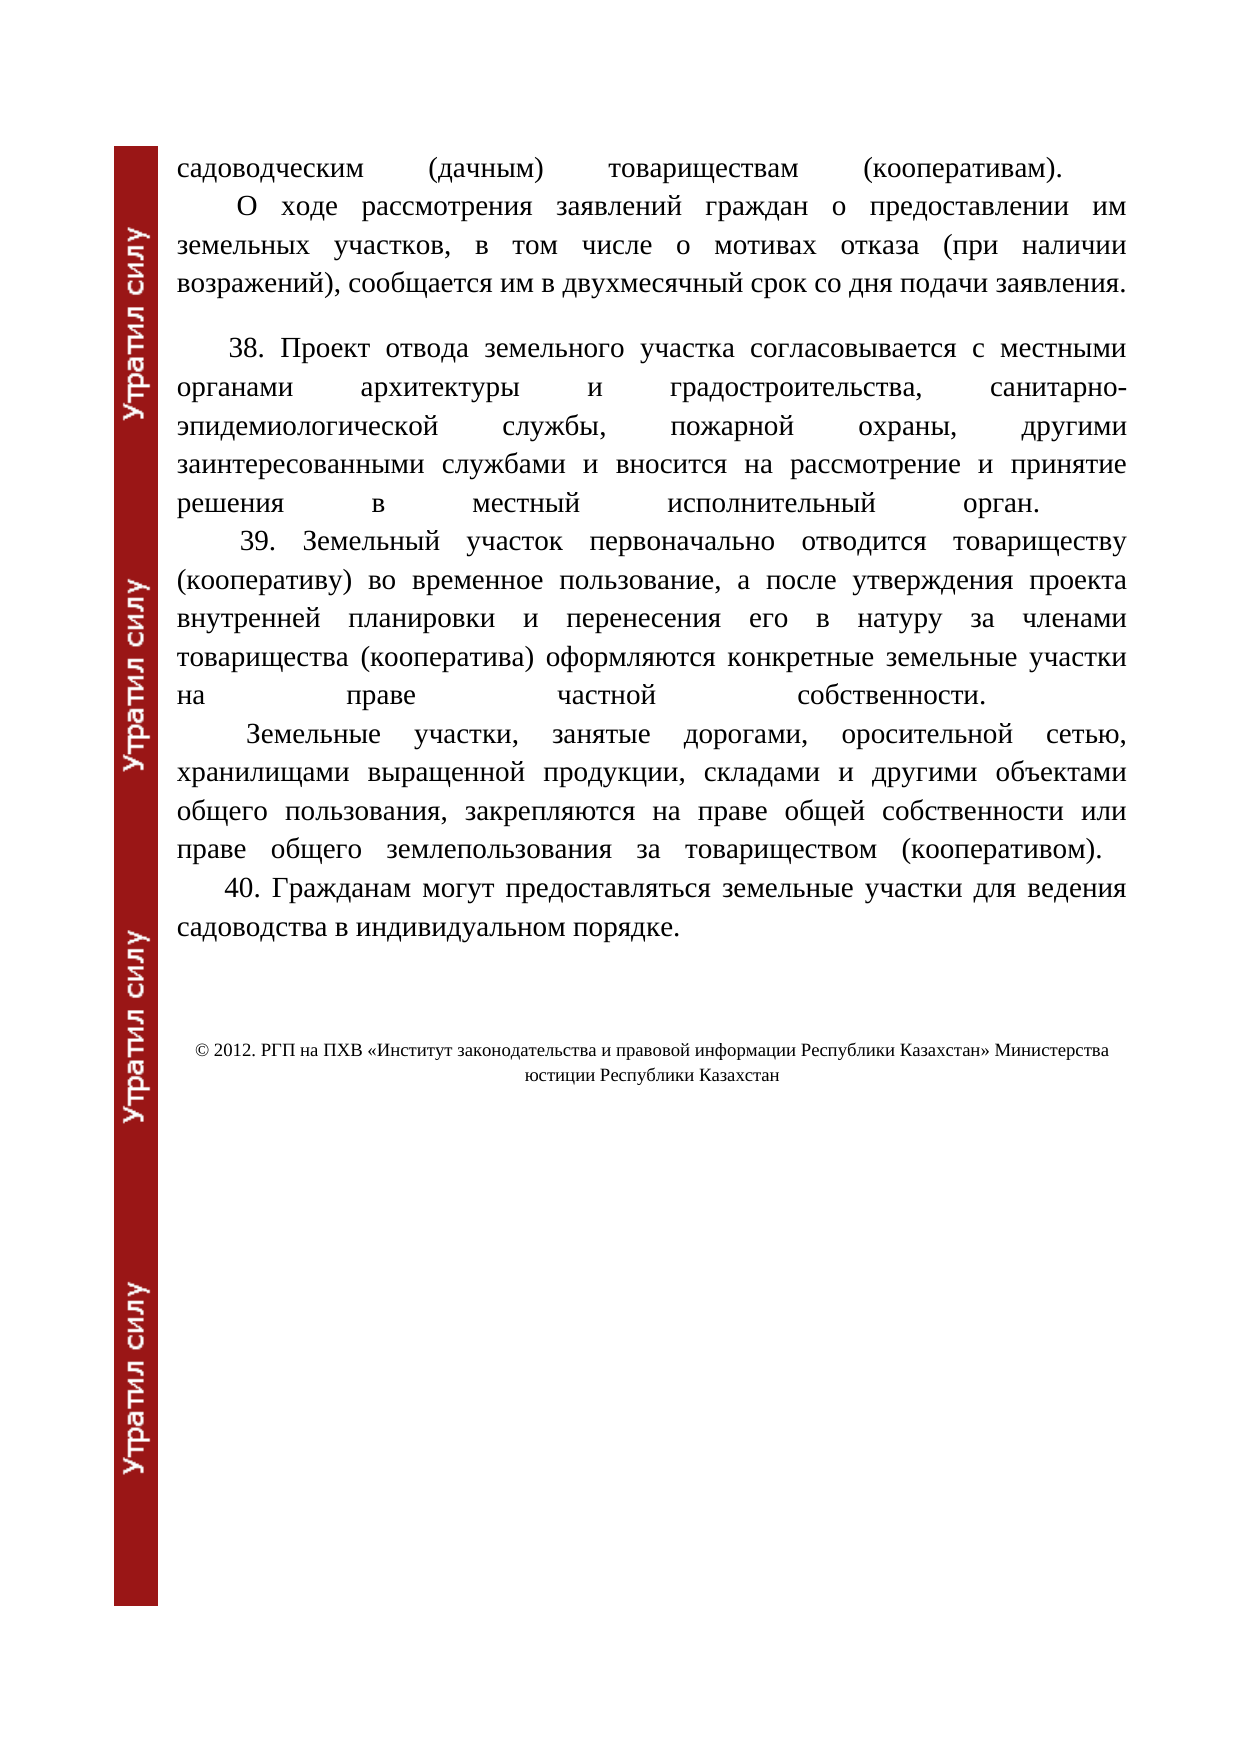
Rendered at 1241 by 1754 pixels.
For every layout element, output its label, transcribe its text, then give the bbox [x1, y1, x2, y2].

picture [114, 1085, 158, 1606]
text © 2012. РГП на ПХВ «Институт законодательства и правовой информации Республики Казахстан» Министерства юстиции Республики Казахстан [112, 1039, 1128, 1085]
picture [114, 942, 158, 1039]
picture [114, 146, 158, 150]
